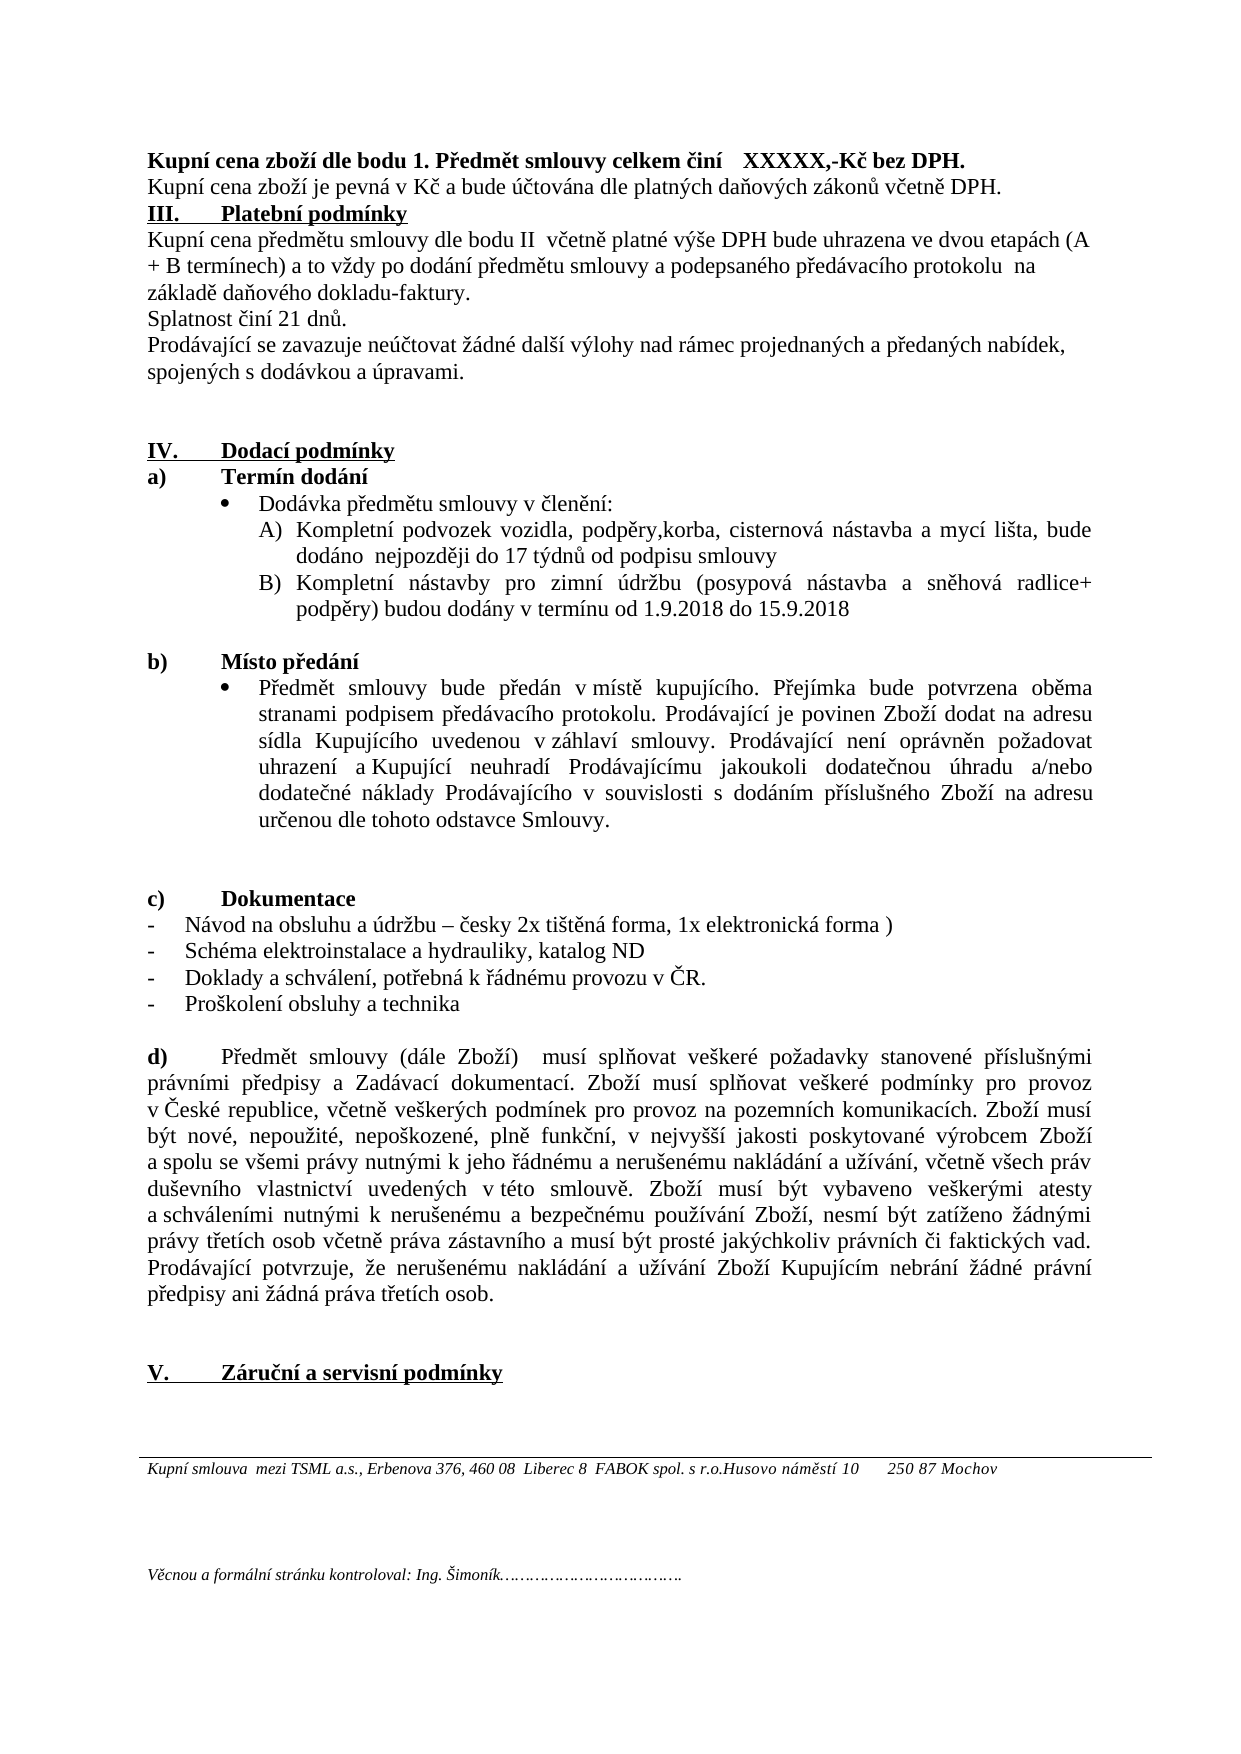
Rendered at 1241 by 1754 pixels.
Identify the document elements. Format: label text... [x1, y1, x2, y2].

list Schéma elektroinstalace a hydrauliky, katalog ND [147, 938, 1093, 964]
text Kupní cena předmětu smlouvy dle bodu II včetně platné výše DPH bude uhrazena ve dvou etapách (A + B termínech) a to vždy po dodání předmětu smlouvy a podepsaného předávacího protokolu na základě daňového dokladu-faktury. [147, 226, 1093, 305]
text Splatnost činí 21 dnů. [147, 305, 1093, 331]
text Prodávající se zavazuje neúčtovat žádné další výlohy nad rámec projednaných a předaných nabídek, spojených s dodávkou a úpravami. [147, 331, 1093, 384]
list Proškolení obsluhy a technika [147, 990, 1093, 1017]
list Dodávka předmětu smlouvy v členění: [221, 489, 1093, 516]
text Kupní cena zboží dle bodu 1. Předmět smlouvy celkem činí XXXXX,-Kč bez DPH. [147, 147, 1093, 173]
text c) Dokumentace [147, 885, 1093, 911]
list Předmět smlouvy bude předán v místě kupujícího. Přejímka bude potvrzena oběma stranami podpisem předávacího protokolu. Prodávající je povinen Zboží dodat na adresu sídla Kupujícího uvedenou v záhlaví smlouvy. Prodávající není oprávněn požadovat uhrazení a Kupující neuhradí Prodávajícímu jakoukoli dodatečnou úhradu a/nebo dodatečné náklady Prodávajícího v souvislosti s dodáním příslušného Zboží na adresu určenou dle tohoto odstavce Smlouvy. [221, 674, 1093, 832]
text Kupní cena zboží je pevná v Kč a bude účtována dle platných daňových zákonů včetně DPH. [147, 173, 1093, 200]
list Návod na obsluhu a údržbu – česky 2x tištěná forma, 1x elektronická forma ) [147, 911, 1093, 938]
text d) Předmět smlouvy (dále Zboží) musí splňovat veškeré požadavky stanovené příslušnými právními předpisy a Zadávací dokumentací. Zboží musí splňovat veškeré podmínky pro provoz v České republice, včetně veškerých podmínek pro provoz na pozemních komunikacích. Zboží musí být nové, nepoužité, nepoškozené, plně funkční, v nejvyšší jakosti poskytované výrobcem Zboží a spolu se všemi právy nutnými k jeho řádnému a nerušenému nakládání a užívání, včetně všech práv duševního vlastnictví uvedených v této smlouvě. Zboží musí být vybaveno veškerými atesty a schváleními nutnými k nerušenému a bezpečnému používání Zboží, nesmí být zatíženo žádnými právy třetích osob včetně práva zástavního a musí být prosté jakýchkoliv právních či faktických vad. Prodávající potvrzuje, že nerušenému nakládání a užívání Zboží Kupujícím nebrání žádné právní předpisy ani žádná práva třetích osob. [147, 1043, 1093, 1307]
text a) Termín dodání [147, 463, 1093, 489]
subtitle V. Záruční a servisní podmínky [147, 1359, 1093, 1386]
list Kompletní podvozek vozidla, podpěry,korba, cisternová nástavba a mycí lišta, bude dodáno nejpozději do 17 týdnů od podpisu smlouvy [258, 516, 1093, 569]
subtitle III. Platební podmínky [147, 200, 1093, 226]
list Kompletní nástavby pro zimní údržbu (posypová nástavba a sněhová radlice+ podpěry) budou dodány v termínu od 1.9.2018 do 15.9.2018 [258, 569, 1093, 621]
text b) Místo předání [147, 648, 1093, 674]
subtitle IV. Dodací podmínky [147, 437, 1093, 463]
list Doklady a schválení, potřebná k řádnému provozu v ČR. [147, 964, 1093, 990]
